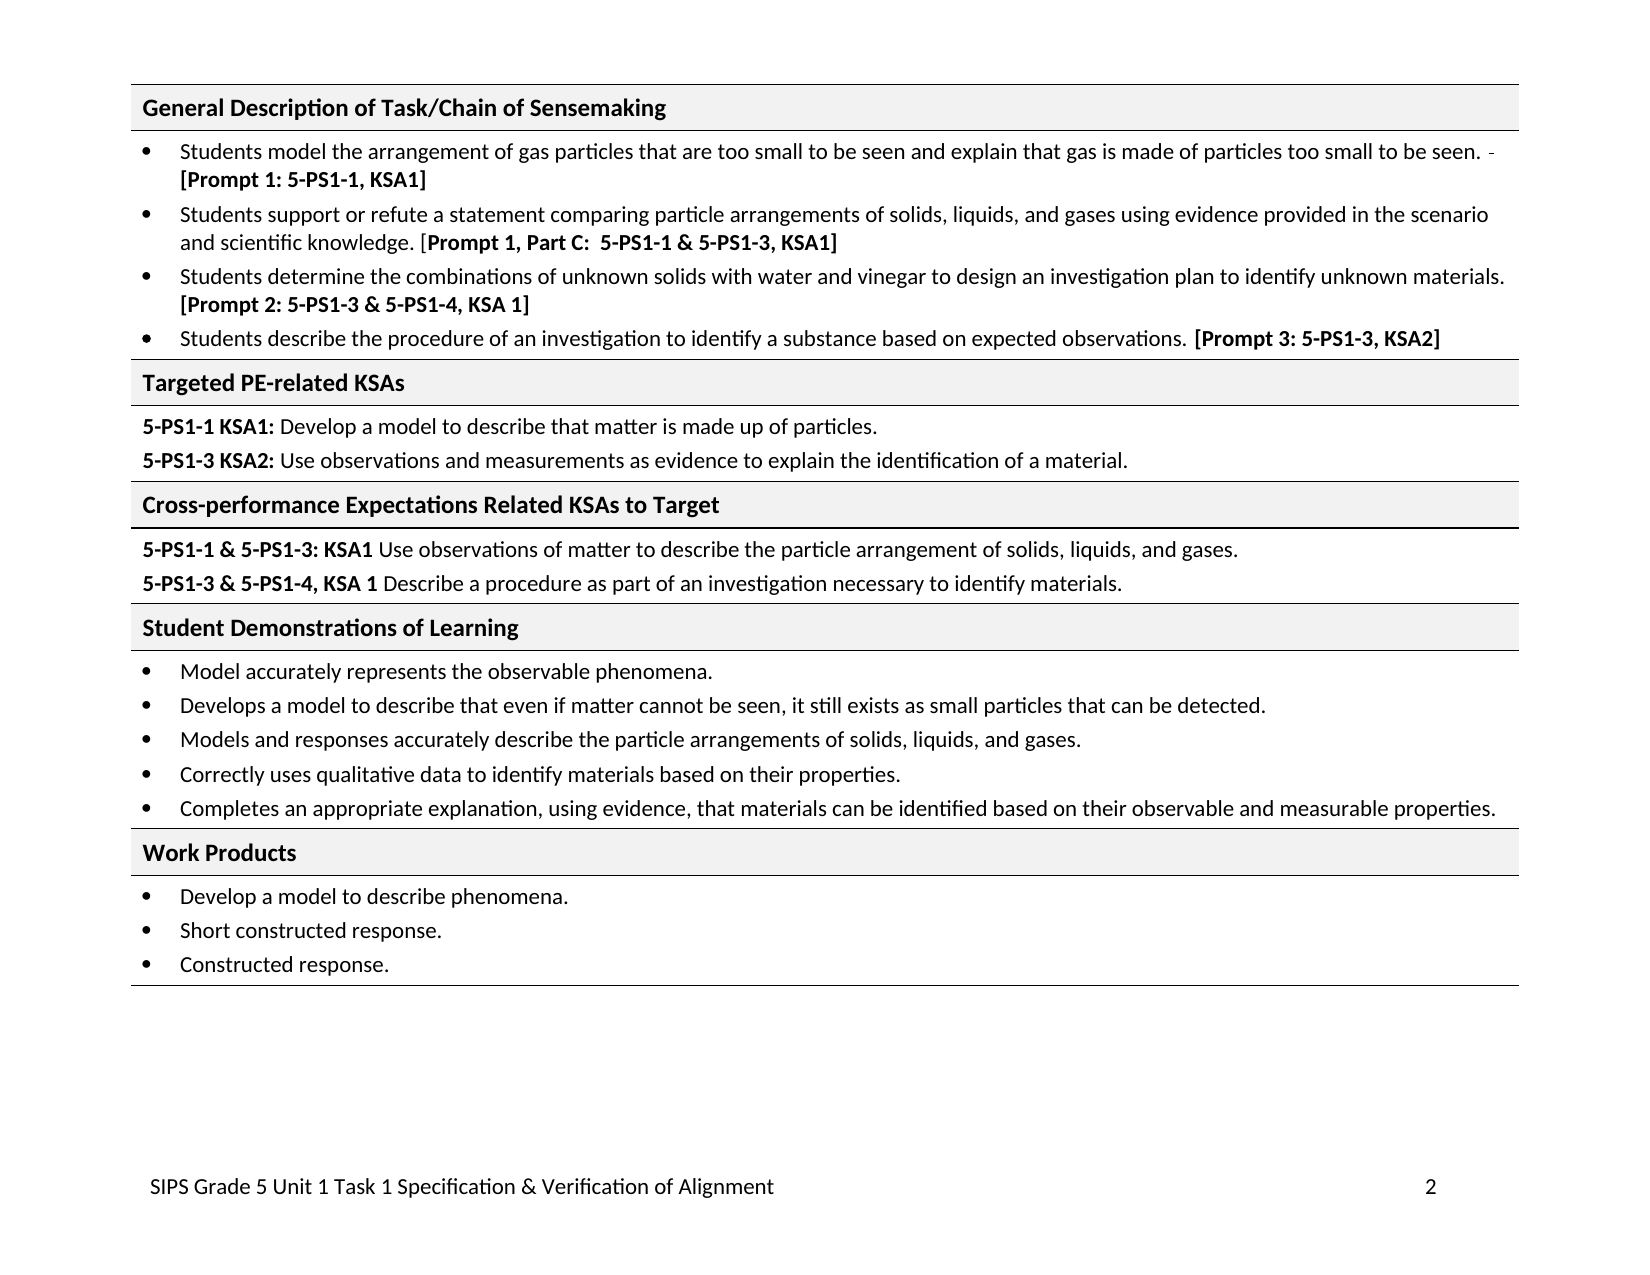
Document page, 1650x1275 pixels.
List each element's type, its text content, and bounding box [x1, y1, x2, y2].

table_cell Model accurately represents the observable phenomena. Develops a model to describe that even if matter cannot be seen, it still exists as small particles that can be detected. Models and responses accurately describe the particle arrangements of solids, liquids, and gases. Correctly uses qualitative data to identify materials based on their properties. Completes an appropriate explanation, using evidence, that materials can be identified based on their observable and measurable properties. [131, 651, 1519, 828]
table_cell Students model the arrangement of gas particles that are too small to be seen and explain that gas is made of particles too small to be seen. [Prompt 1: 5-PS1-1, KSA1] Students support or refute a statement comparing particle arrangements of solids, liquids, and gases using evidence provided in the scenario and scientific knowledge. [Prompt 1, Part C: 5-PS1-1 & 5-PS1-3, KSA1] Students determine the combinations of unknown solids with water and vinegar to design an investigation plan to identify unknown materials. [Prompt 2: 5-PS1-3 & 5-PS1-4, KSA 1] Students describe the procedure of an investigation to identify a substance based on expected observations. [Prompt 3: 5-PS1-3, KSA2] [131, 131, 1519, 359]
table_cell Cross-performance Expectations Related KSAs to Target [131, 482, 1519, 527]
table_cell 5-PS1-1 & 5-PS1-3: KSA1 Use observations of matter to describe the particle arrangement of solids, liquids, and gases. 5-PS1-3 & 5-PS1-4, KSA 1 Describe a procedure as part of an investigation necessary to identify materials. [131, 529, 1519, 603]
table_cell General Description of Task/Chain of Sensemaking [131, 85, 1519, 130]
table_cell Student Demonstrations of Learning [131, 604, 1519, 650]
table_cell Work Products [131, 829, 1519, 875]
table_cell Targeted PE-related KSAs [131, 360, 1519, 405]
table_cell Develop a model to describe phenomena. Short constructed response. Constructed response. [131, 876, 1519, 985]
table_cell 5-PS1-1 KSA1: Develop a model to describe that matter is made up of particles. 5-PS1-3 KSA2: Use observations and measurements as evidence to explain the identification of a material. [131, 406, 1519, 481]
